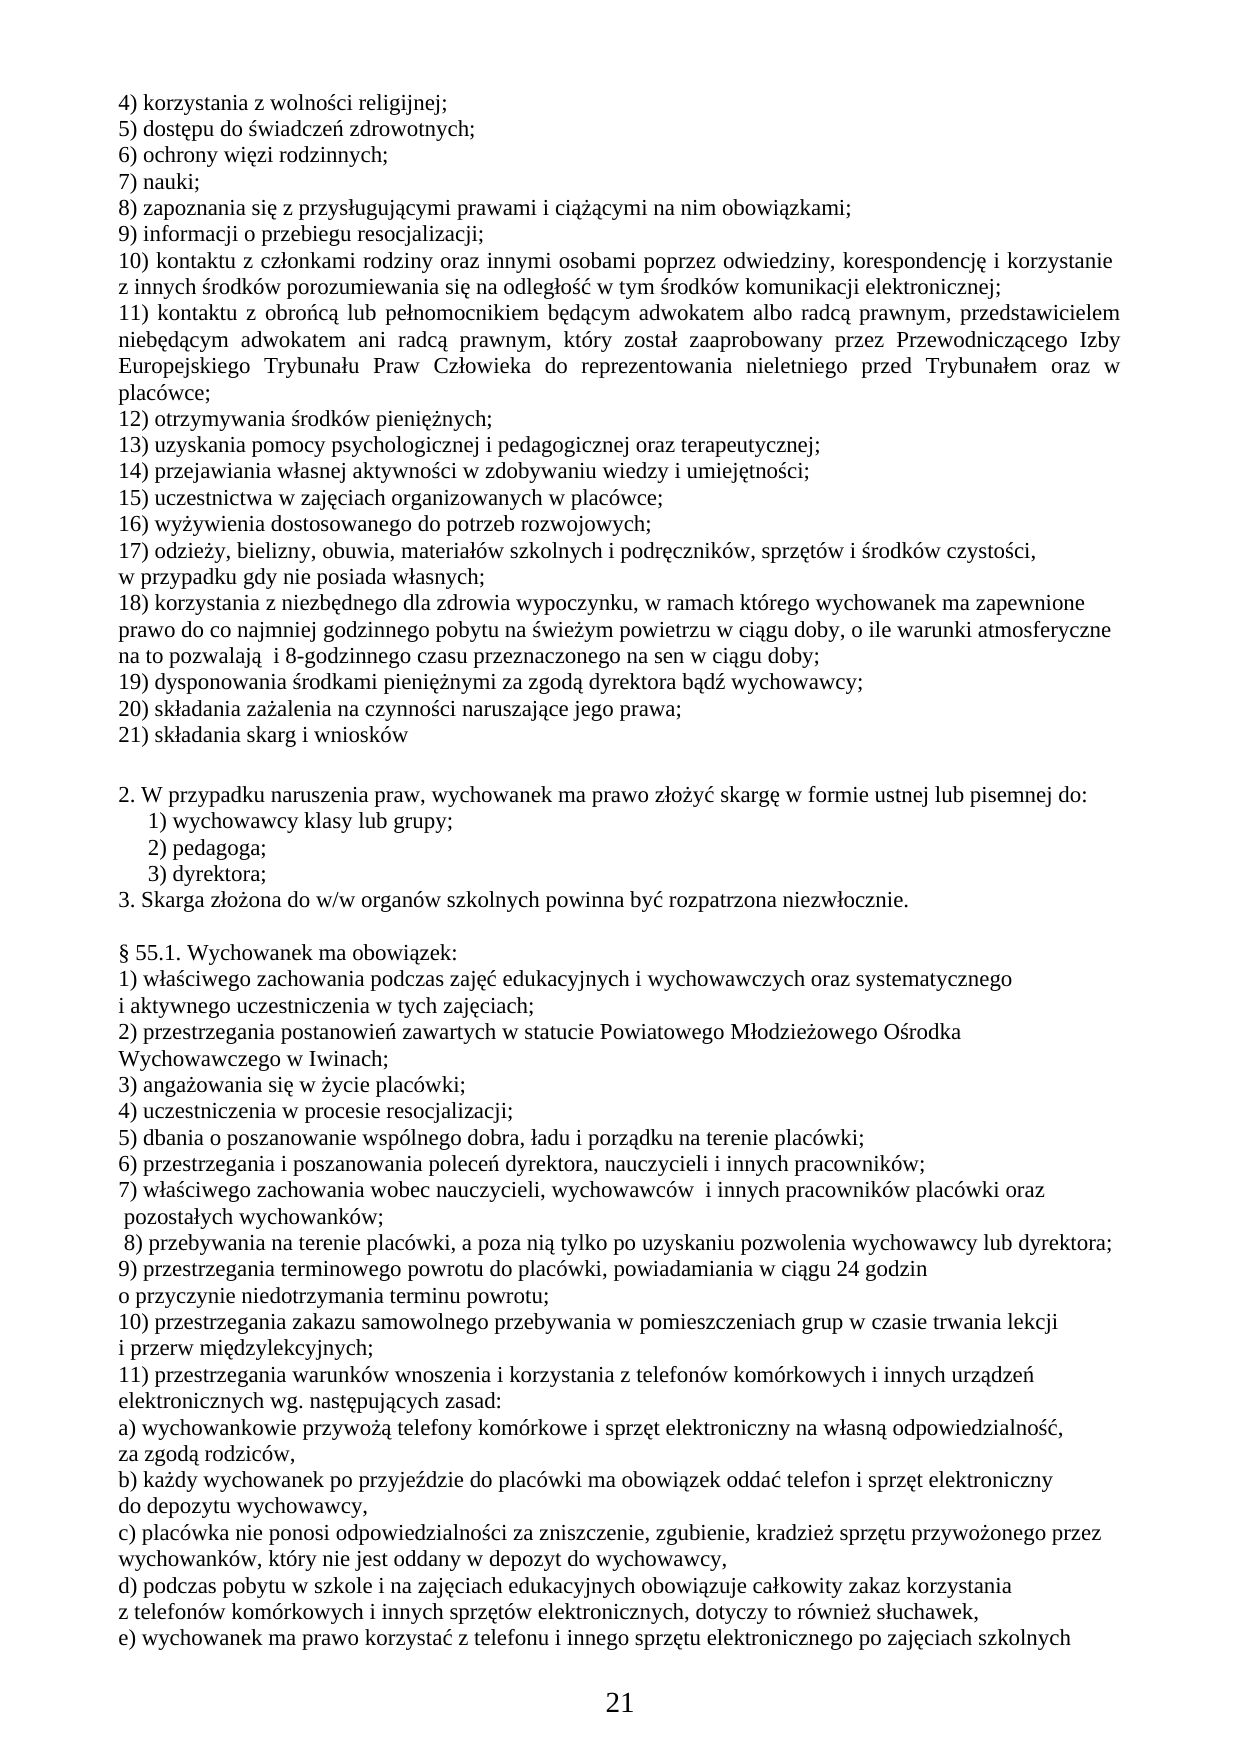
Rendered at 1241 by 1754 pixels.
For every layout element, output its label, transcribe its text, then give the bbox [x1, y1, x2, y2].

text 15) uczestnictwa w zajęciach organizowanych w placówce; [118, 484, 1122, 510]
text 16) wyżywienia dostosowanego do potrzeb rozwojowych; [118, 510, 1122, 537]
text 2) pedagoga; [118, 834, 1122, 860]
text 8) zapoznania się z przysługującymi prawami i ciążącymi na nim obowiązkami; [118, 194, 1122, 220]
text 19) dysponowania środkami pieniężnymi za zgodą dyrektora bądź wychowawcy; [118, 668, 1122, 695]
text 6) ochrony więzi rodzinnych; [118, 141, 1122, 168]
text 17) odzieży, bielizny, obuwia, materiałów szkolnych i podręczników, sprzętów i środków czystości, w przypadku gdy nie posiada własnych; [118, 537, 1122, 589]
text 14) przejawiania własnej aktywności w zdobywaniu wiedzy i umiejętności; [118, 458, 1122, 484]
text 9) informacji o przebiegu resocjalizacji; [118, 220, 1122, 247]
text 13) uzyskania pomocy psychologicznej i pedagogicznej oraz terapeutycznej; [118, 431, 1122, 458]
text 10) kontaktu z członkami rodziny oraz innymi osobami poprzez odwiedziny, korespondencję i korzystanie z innych środków porozumiewania się na odległość w tym środków komunikacji elektronicznej; [118, 247, 1122, 299]
text 20) składania zażalenia na czynności naruszające jego prawa; [118, 695, 1122, 721]
text 4) korzystania z wolności religijnej; [118, 89, 1122, 115]
text 3) dyrektora; [118, 860, 1122, 886]
text § 55.1. Wychowanek ma obowiązek: [118, 939, 1122, 966]
text 21) składania skarg i wniosków [118, 721, 1122, 747]
text 18) korzystania z niezbędnego dla zdrowia wypoczynku, w ramach którego wychowanek ma zapewnione prawo do co najmniej godzinnego pobytu na świeżym powietrzu w ciągu doby, o ile warunki atmosferyczne na to pozwalają i 8-godzinnego czasu przeznaczonego na sen w ciągu doby; [118, 589, 1122, 668]
text 12) otrzymywania środków pieniężnych; [118, 405, 1122, 431]
text 7) nauki; [118, 168, 1122, 194]
text 1) wychowawcy klasy lub grupy; [118, 807, 1122, 834]
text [118, 966, 1122, 1651]
text 2. W przypadku naruszenia praw, wychowanek ma prawo złożyć skargę w formie ustnej lub pisemnej do: [118, 781, 1122, 807]
text 3. Skarga złożona do w/w organów szkolnych powinna być rozpatrzona niezwłocznie. [118, 886, 1122, 913]
text 11) kontaktu z obrońcą lub pełnomocnikiem będącym adwokatem albo radcą prawnym, przedstawicielem niebędącym adwokatem ani radcą prawnym, który został zaaprobowany przez Przewodniczącego Izby Europejskiego Trybunału Praw Człowieka do reprezentowania nieletniego przed Trybunałem oraz w placówce; [118, 299, 1122, 405]
text 5) dostępu do świadczeń zdrowotnych; [118, 115, 1122, 141]
